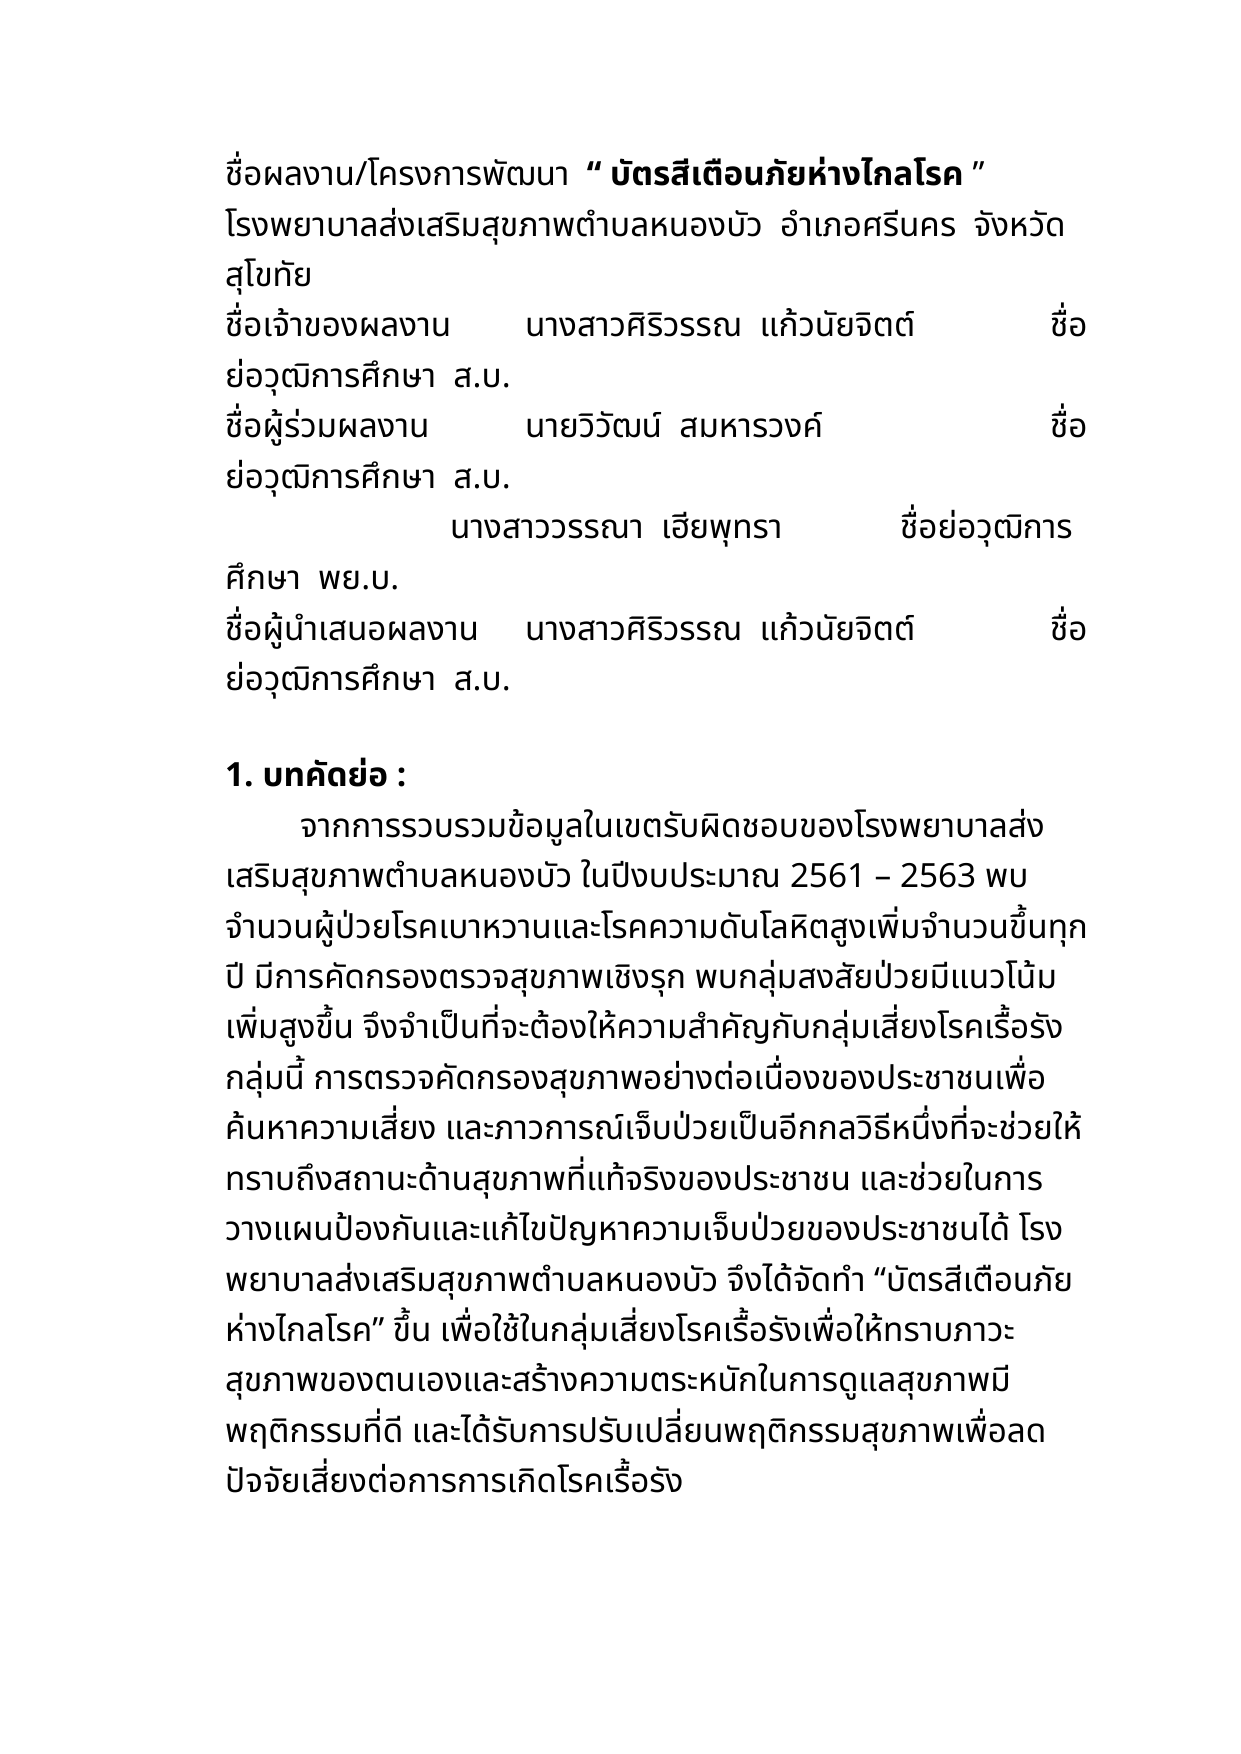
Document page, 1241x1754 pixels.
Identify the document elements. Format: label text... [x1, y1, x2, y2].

text โรงพยาบาลส่งเสริมสุขภาพตำบลหนองบัว อำเภอศรีนคร จังหวัดสุโขทัย [225, 201, 1090, 301]
text ชื่อผลงาน/โครงการพัฒนา “ บัตรสีเตือนภัยห่างไกลโรค ” [225, 150, 1090, 201]
text นางสาววรรณา เฮียพุทรา ชื่อย่อวุฒิการศึกษา พย.บ. [225, 503, 1090, 604]
text ชื่อผู้นำเสนอผลงาน นางสาวศิริวรรณ แก้วนัยจิตต์ ชื่อย่อวุฒิการศึกษา ส.บ. [225, 604, 1090, 706]
text ชื่อเจ้าของผลงาน นางสาวศิริวรรณ แก้วนัยจิตต์ ชื่อย่อวุฒิการศึกษา ส.บ. [225, 301, 1090, 402]
text 1. บทคัดย่อ : [225, 751, 1090, 802]
text ชื่อผู้ร่วมผลงาน นายวิวัฒน์ สมหารวงค์ ชื่อย่อวุฒิการศึกษา ส.บ. [225, 402, 1090, 503]
text จากการรวบรวมข้อมูลในเขตรับผิดชอบของโรงพยาบาลส่งเสริมสุขภาพตำบลหนองบัว ในปีงบประมาณ 2561 – 2563 พบจำนวนผู้ป่วยโรคเบาหวานและโรคความดันโลหิตสูงเพิ่มจำนวนขึ้นทุกปี มีการคัดกรองตรวจสุขภาพเชิงรุก พบกลุ่มสงสัยป่วยมีแนวโน้มเพิ่มสูงขึ้น จึงจำเป็นที่จะต้องให้ความสำคัญกับกลุ่มเสี่ยงโรคเรื้อรังกลุ่มนี้ การตรวจคัดกรองสุขภาพอย่างต่อเนื่องของประชาชนเพื่อค้นหาความเสี่ยง และภาวการณ์เจ็บป่วยเป็นอีกกลวิธีหนึ่งที่จะช่วยให้ทราบถึงสถานะด้านสุขภาพที่แท้จริงของประชาชน และช่วยในการวางแผนป้องกันและแก้ไขปัญหาความเจ็บป่วยของประชาชนได้ โรงพยาบาลส่งเสริมสุขภาพตำบลหนองบัว จึงได้จัดทำ “บัตรสีเตือนภัยห่างไกลโรค” ขึ้น เพื่อใช้ในกลุ่มเสี่ยงโรคเรื้อรังเพื่อให้ทราบภาวะสุขภาพของตนเองและสร้างความตระหนักในการดูแลสุขภาพมีพฤติกรรมที่ดี และได้รับการปรับเปลี่ยนพฤติกรรมสุขภาพเพื่อลดปัจจัยเสี่ยงต่อการการเกิดโรคเรื้อรัง [225, 802, 1090, 1508]
